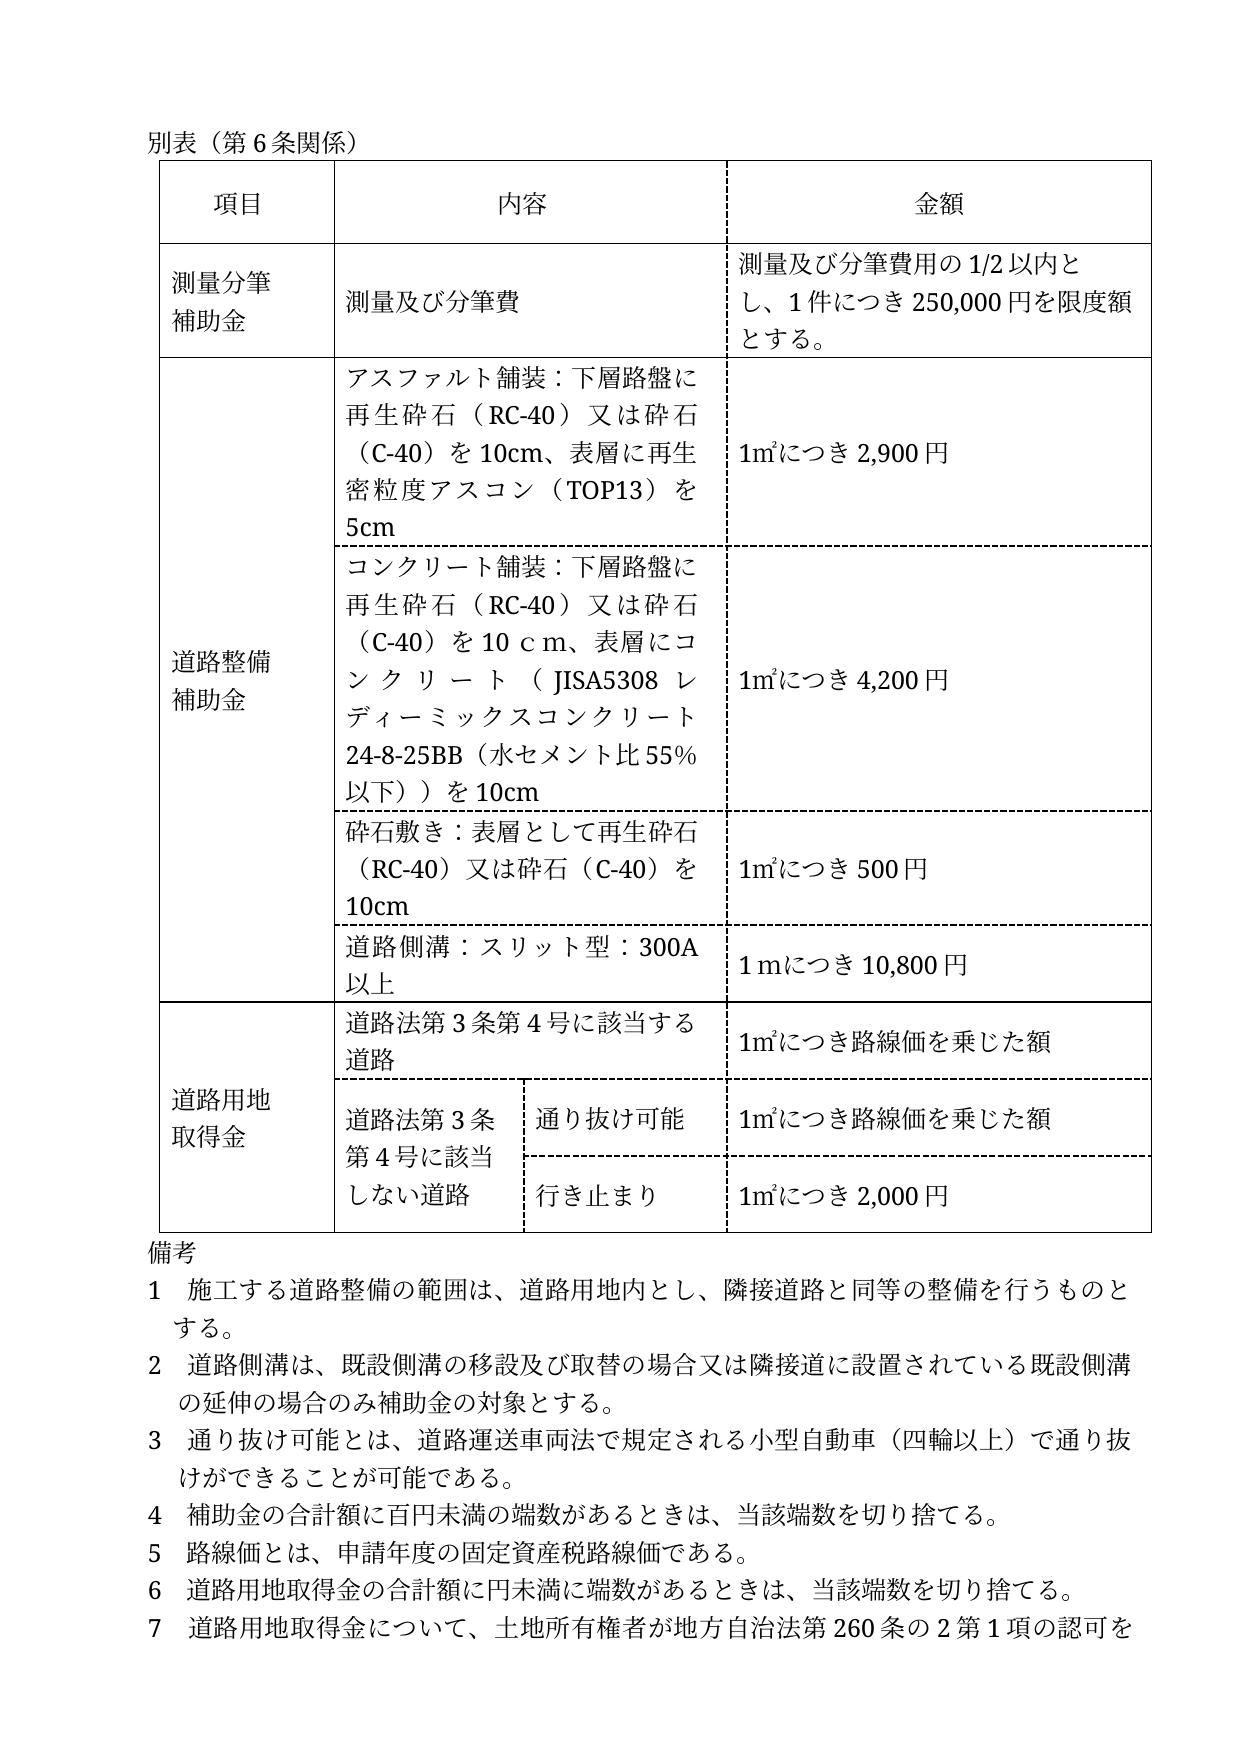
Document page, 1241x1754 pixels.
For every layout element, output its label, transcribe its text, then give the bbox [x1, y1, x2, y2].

table_header 金額 [727, 161, 1151, 243]
table_cell 1㎡につき2,900円 [727, 358, 1151, 545]
table_cell 道路法第3条第4号に該当しない道路 [335, 1078, 523, 1232]
table_cell コンクリート舗装：下層路盤に再生砕石（RC-40）又は砕石（C-40）を10ｃｍ、表層にコンクリート（JISA5308レディーミックスコンクリート24-8-25BB（水セメント比55％以下））を10cm [335, 545, 727, 810]
table_cell 道路整備 補助金 [160, 358, 334, 1001]
table_cell 1㎡につき500円 [727, 810, 1151, 924]
table_cell 1㎡につき路線価を乗じた額 [727, 1078, 1151, 1155]
table_cell 測量及び分筆費 [335, 244, 727, 357]
table_cell 通り抜け可能 [524, 1078, 727, 1155]
text 備考 [148, 1233, 1134, 1270]
table_cell 測量分筆 補助金 [160, 244, 334, 357]
text 別表（第6条関係） [148, 123, 1134, 160]
table_cell 道路側溝：スリット型：300A以上 [335, 924, 727, 1001]
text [148, 1608, 1134, 1645]
table_cell 砕石敷き：表層として再生砕石（RC-40）又は砕石（C-40）を10cm [335, 810, 727, 924]
text 2 道路側溝は、既設側溝の移設及び取替の場合又は隣接道に設置されている既設側溝の延伸の場合のみ補助金の対象とする。 [148, 1345, 1134, 1420]
table_cell 1㎡につき2,000円 [727, 1155, 1151, 1232]
table_cell アスファルト舗装：下層路盤に再生砕石（RC-40）又は砕石（C-40）を10cm、表層に再生密粒度アスコン（TOP13）を5cm [335, 358, 727, 545]
table_cell 道路用地 取得金 [160, 1003, 334, 1232]
table_cell 測量及び分筆費用の1/2以内とし、1件につき250,000円を限度額とする。 [727, 244, 1151, 357]
text 6 道路用地取得金の合計額に円未満に端数があるときは、当該端数を切り捨てる。 [148, 1570, 1134, 1608]
table_cell 1㎡につき路線価を乗じた額 [727, 1003, 1151, 1078]
text 4 補助金の合計額に百円未満の端数があるときは、当該端数を切り捨てる。 [148, 1495, 1134, 1533]
text 3 通り抜け可能とは、道路運送車両法で規定される小型自動車（四輪以上）で通り抜けができることが可能である。 [148, 1420, 1134, 1495]
text 5 路線価とは、申請年度の固定資産税路線価である。 [148, 1533, 1134, 1570]
table_cell 1㎡につき4,200円 [727, 545, 1151, 810]
table_cell 道路法第3条第4号に該当する道路 [335, 1003, 727, 1078]
text 1 施工する道路整備の範囲は、道路用地内とし、隣接道路と同等の整備を行うものとする。 [148, 1270, 1134, 1345]
table_header 項目 [160, 161, 334, 243]
table_cell 1ｍにつき10,800円 [727, 924, 1151, 1001]
table_header 内容 [335, 161, 727, 243]
table_cell 行き止まり [524, 1155, 727, 1232]
